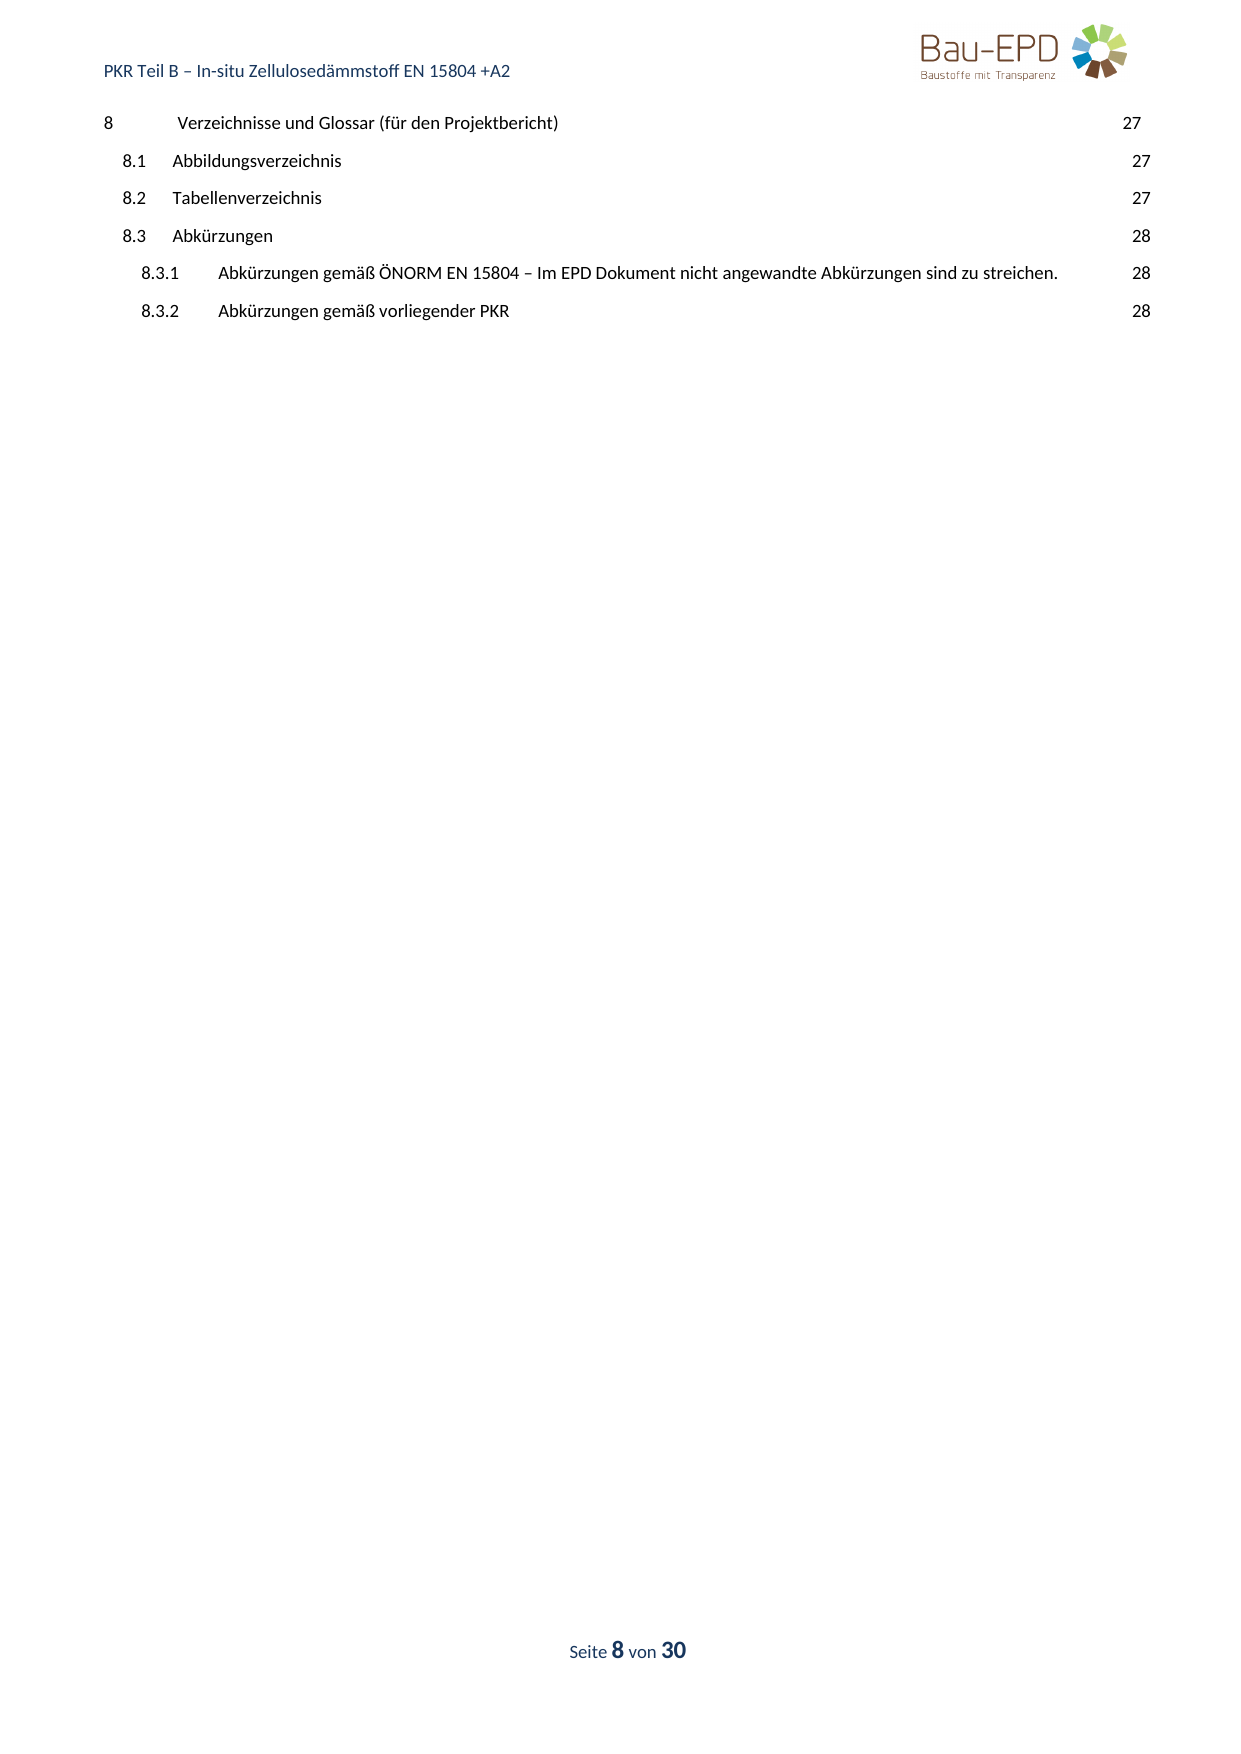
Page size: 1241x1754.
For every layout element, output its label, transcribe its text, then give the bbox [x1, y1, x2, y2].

text 8.3 Abkürzungen 28 [122, 224, 1152, 247]
text 8.3.2 Abkürzungen gemäß vorliegender PKR 28 [141, 299, 1152, 322]
text 8 Verzeichnisse und Glossar (für den Projektbericht) 27 [103, 112, 1152, 134]
text 8.3.1 Abkürzungen gemäß ÖNORM EN 15804 – Im EPD Dokument nicht angewandte Abkürzungen sind zu streichen. 28 [141, 262, 1152, 284]
text 8.1 Abbildungsverzeichnis 27 [122, 149, 1152, 172]
text 8.2 Tabellenverzeichnis 27 [122, 187, 1152, 209]
picture [913, 22, 1130, 82]
